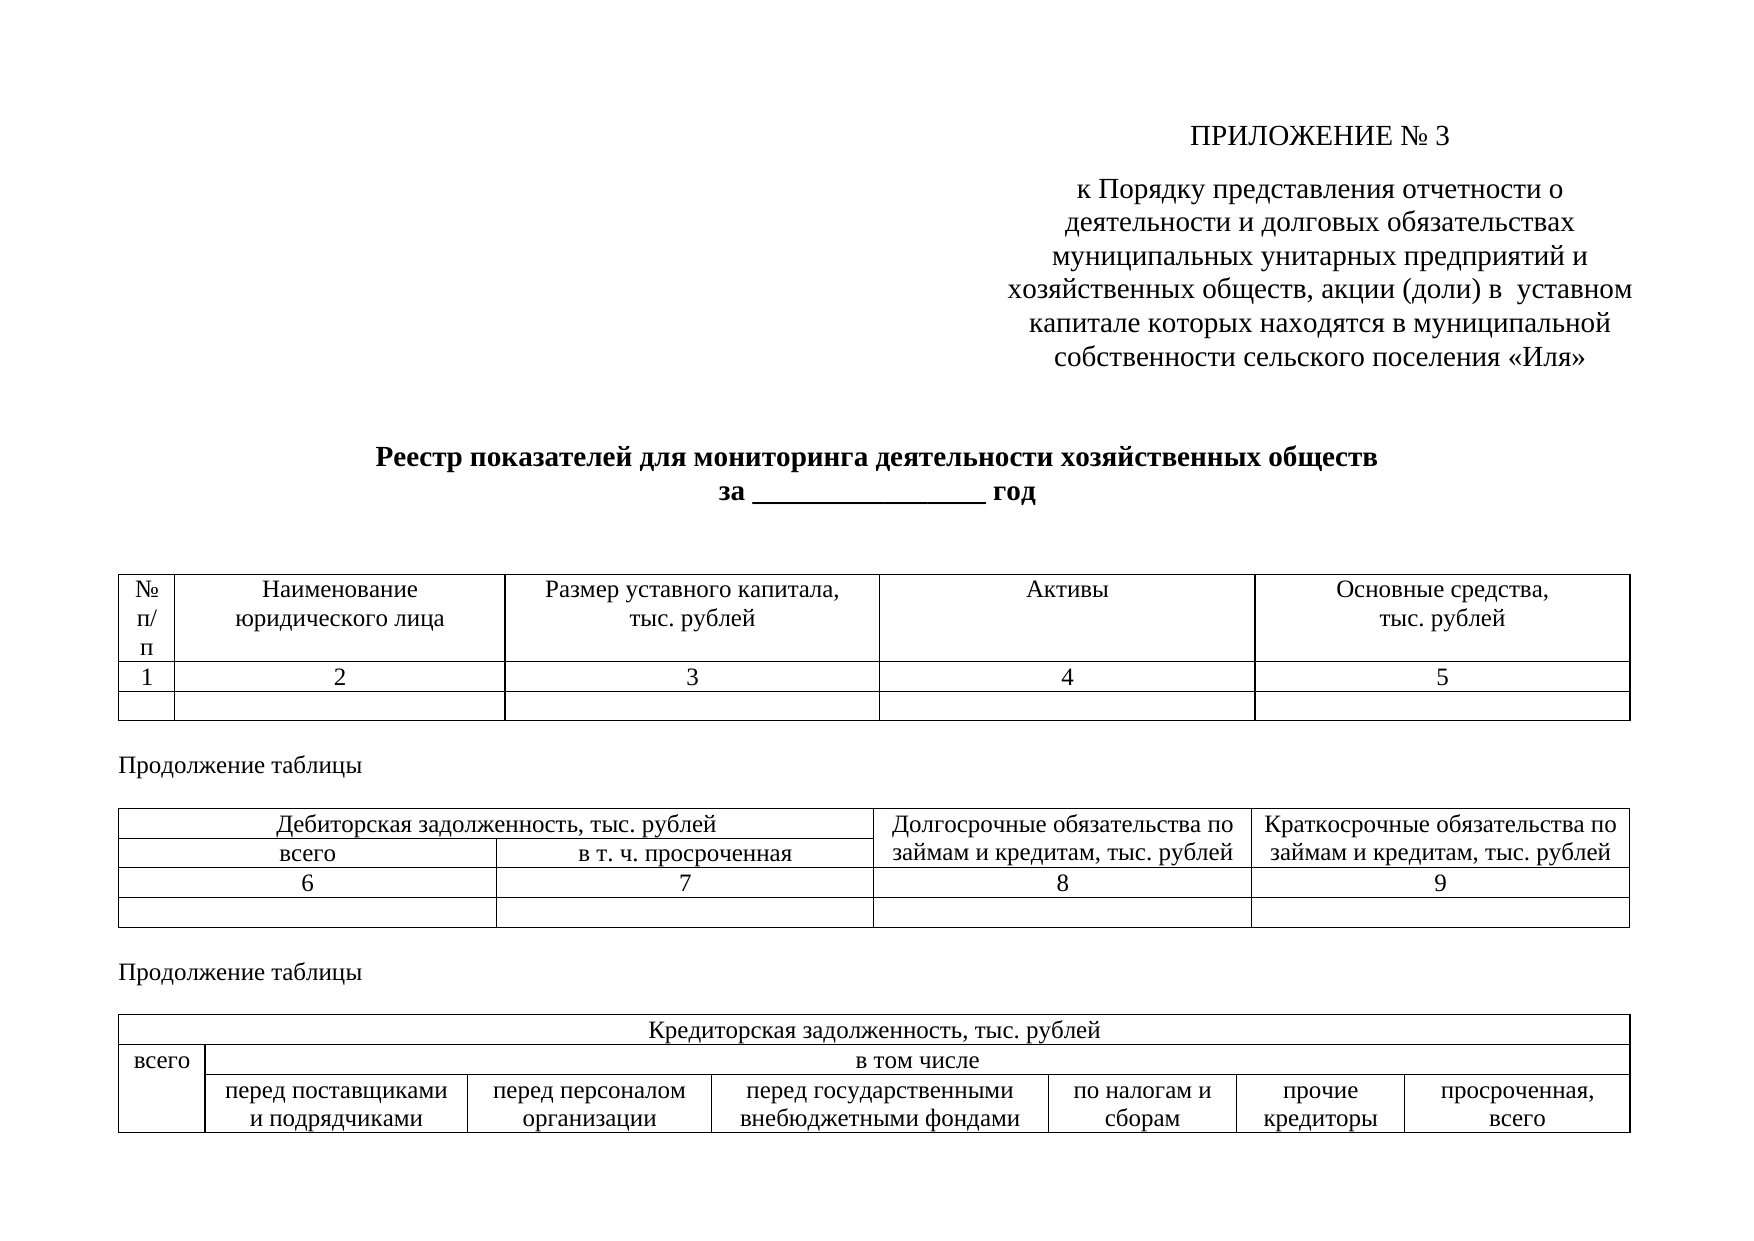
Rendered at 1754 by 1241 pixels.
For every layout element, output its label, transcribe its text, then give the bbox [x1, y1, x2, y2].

table_header Краткосрочные обязательства по займам и кредитам, тыс. рублей [1252, 809, 1629, 867]
table_cell 8 [874, 868, 1251, 897]
table_cell просроченная, всего [1405, 1075, 1629, 1132]
table_header Кредиторская задолженность, тыс. рублей [119, 1015, 1629, 1044]
table_cell [119, 692, 174, 720]
table_cell перед государственными внебюджетными фондами [712, 1075, 1048, 1132]
table_header Активы [880, 575, 1254, 661]
table_cell 2 [175, 662, 504, 691]
table_cell [506, 692, 879, 720]
table_cell всего [119, 839, 496, 867]
text ПРИЛОЖЕНИЕ № 3 [1004, 118, 1636, 152]
text Продолжение таблицы [118, 957, 1636, 985]
table_cell [497, 898, 873, 927]
table_cell 6 [119, 868, 496, 897]
table_cell 7 [497, 868, 873, 897]
table_header Размер уставного капитала, тыс. рублей [506, 575, 879, 661]
table_cell [175, 692, 504, 720]
table_cell [874, 898, 1251, 927]
table_cell в т. ч. просроченная [497, 839, 873, 867]
table_cell 5 [1256, 662, 1629, 691]
table_cell перед персоналом организации [468, 1075, 711, 1132]
text за ________________ год [118, 473, 1636, 506]
text Реестр показателей для мониторинга деятельности хозяйственных обществ [118, 439, 1636, 473]
table_header Основные средства, тыс. рублей [1256, 575, 1629, 661]
table_cell [119, 898, 496, 927]
table_header Долгосрочные обязательства по займам и кредитам, тыс. рублей [874, 809, 1251, 867]
table_cell всего [119, 1045, 204, 1132]
table_cell [1252, 898, 1629, 927]
table_cell [880, 692, 1254, 720]
text к Порядку представления отчетности о деятельности и долговых обязательствах муниципальных унитарных предприятий и хозяйственных обществ, акции (доли) в уставном капитале которых находятся в муниципальной собственности сельского поселения «Иля» [1004, 171, 1636, 372]
table_header Дебиторская задолженность, тыс. рублей [119, 809, 873, 837]
table_cell [1256, 692, 1629, 720]
table_header № п/п [119, 575, 174, 661]
table_header Наименование юридического лица [175, 575, 504, 661]
table_cell 9 [1252, 868, 1629, 897]
table_cell 1 [119, 662, 174, 691]
table_cell по налогам и сборам [1049, 1075, 1236, 1132]
text Продолжение таблицы [118, 750, 1636, 779]
table_cell в том числе [206, 1045, 1629, 1074]
table_cell 3 [506, 662, 879, 691]
table_cell 4 [880, 662, 1254, 691]
table_cell перед поставщиками и подрядчиками [206, 1075, 467, 1132]
table_cell прочие кредиторы [1237, 1075, 1404, 1132]
